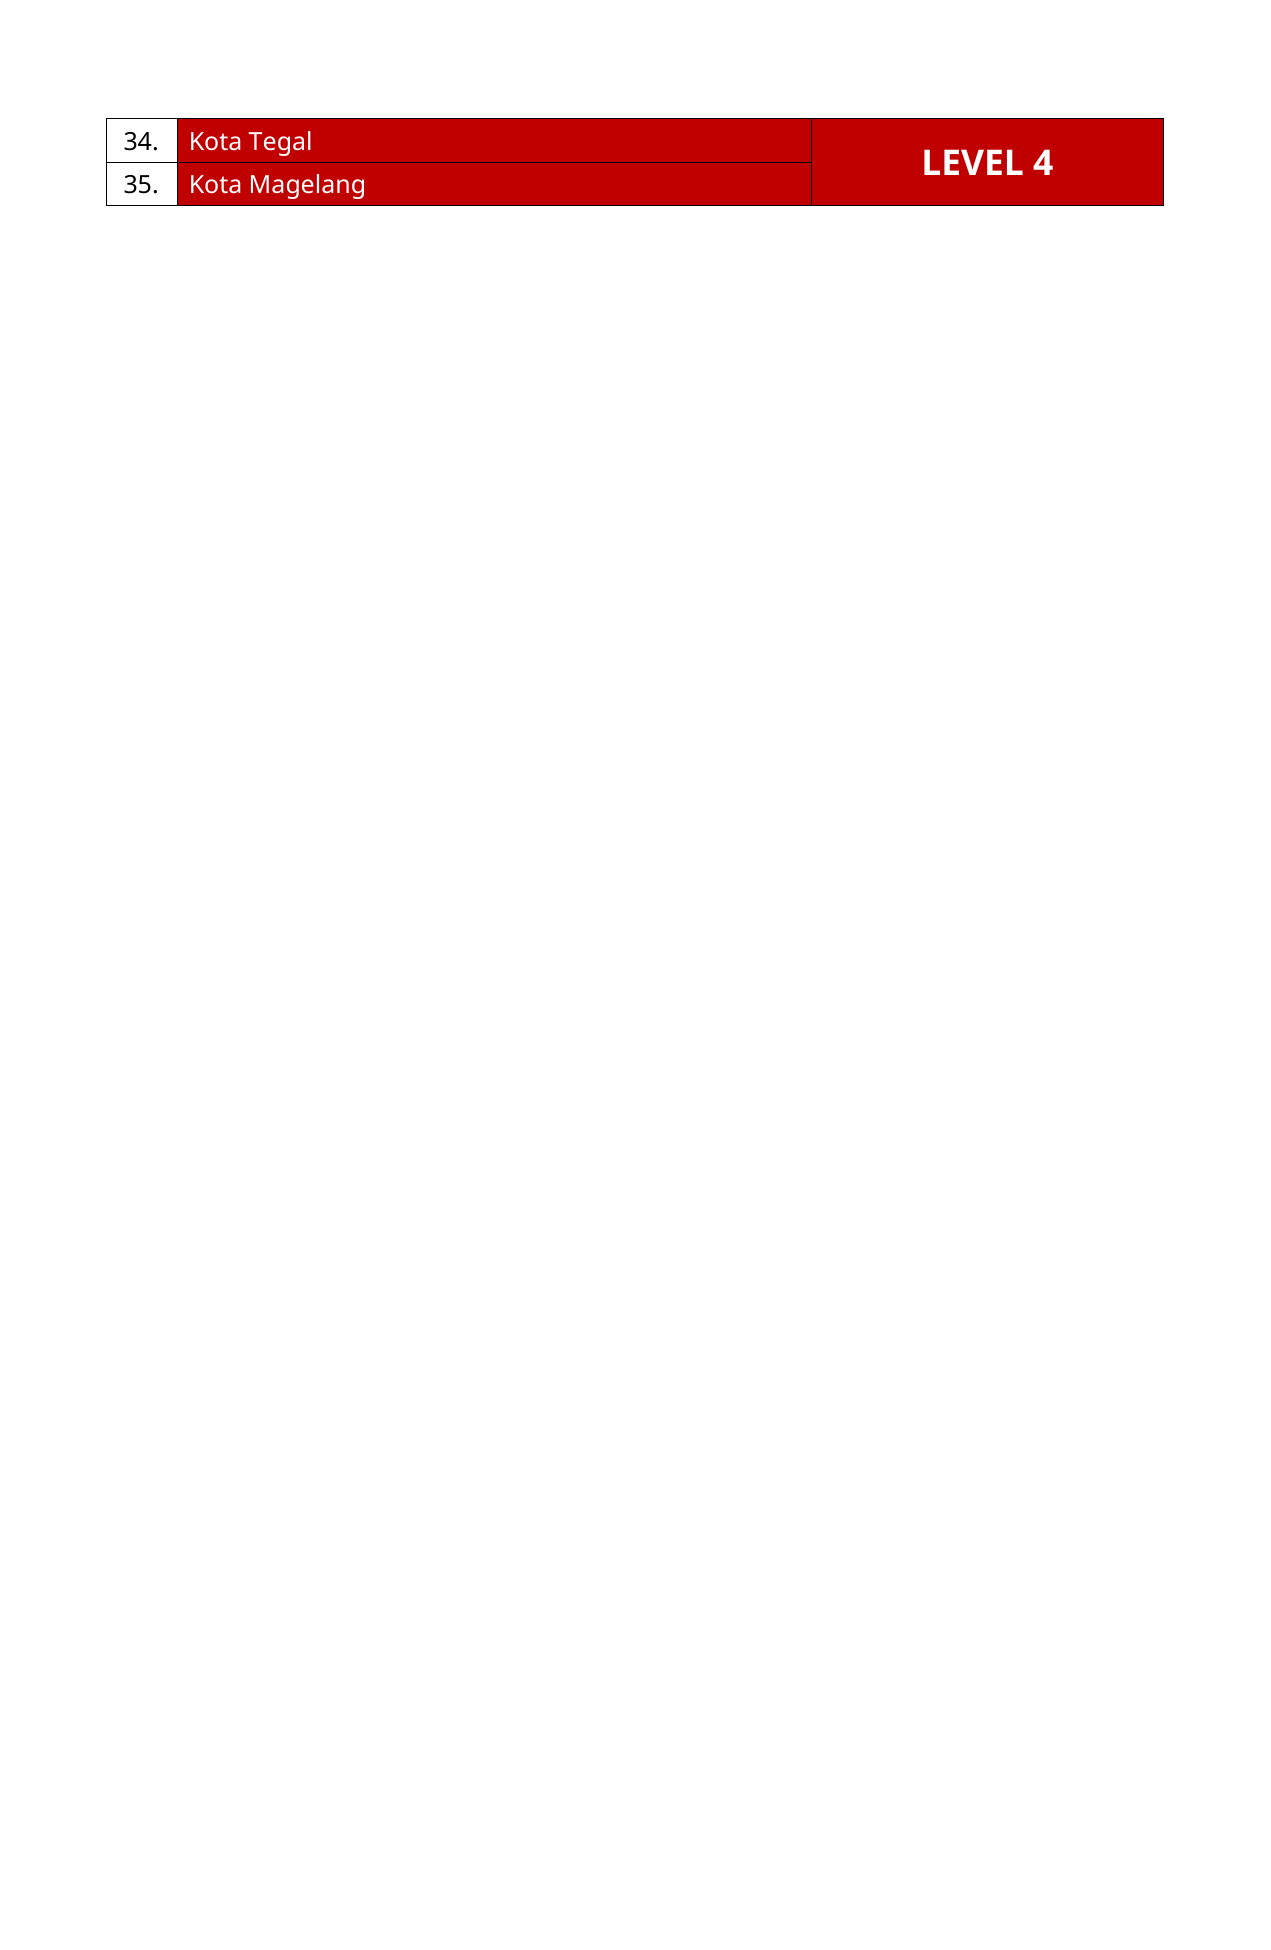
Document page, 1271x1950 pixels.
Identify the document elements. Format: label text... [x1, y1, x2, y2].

table_cell [107, 119, 177, 162]
table_cell LEVEL 4 [812, 119, 1163, 205]
table_cell [107, 163, 177, 205]
table_cell Kota Tegal [178, 119, 811, 162]
table_cell Kota Magelang [178, 163, 811, 205]
